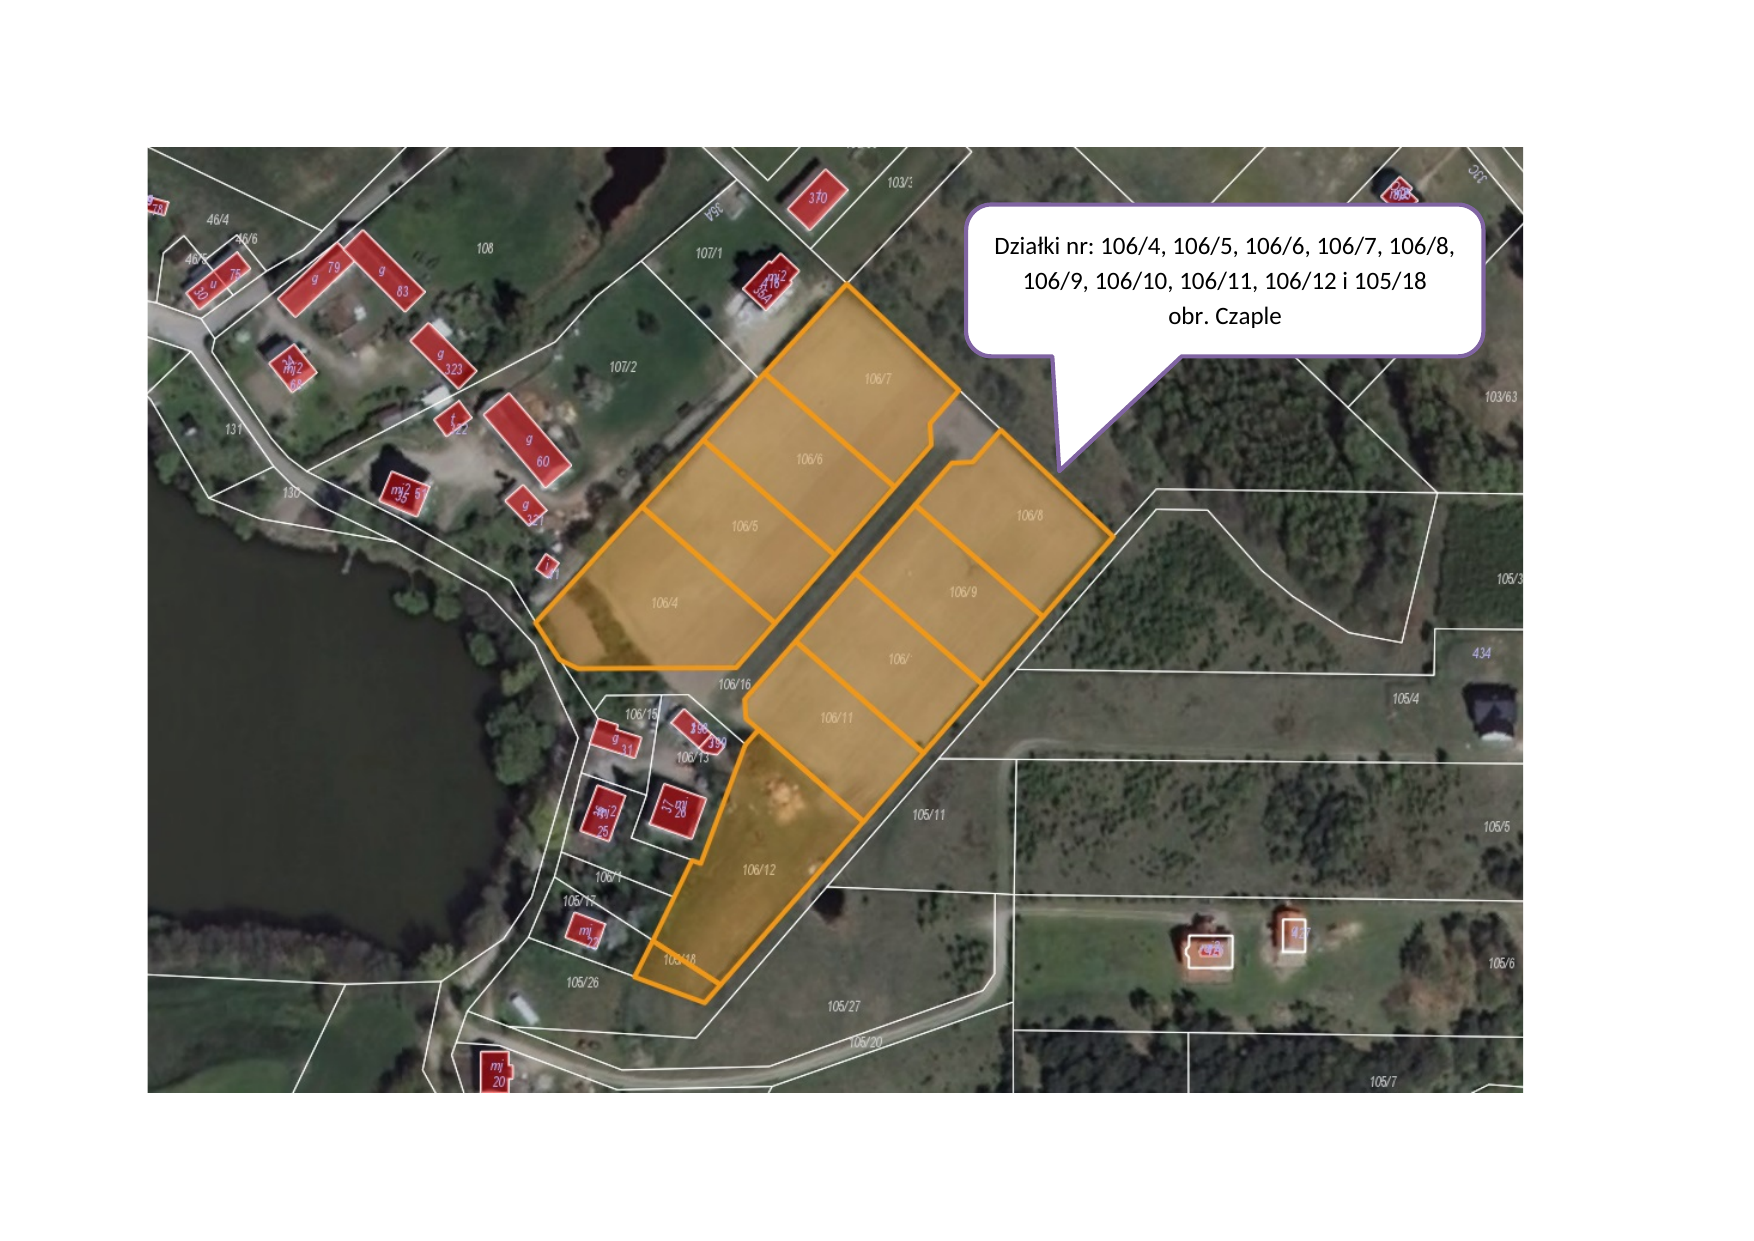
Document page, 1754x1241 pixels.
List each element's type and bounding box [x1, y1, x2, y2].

picture [147, 147, 1524, 1093]
